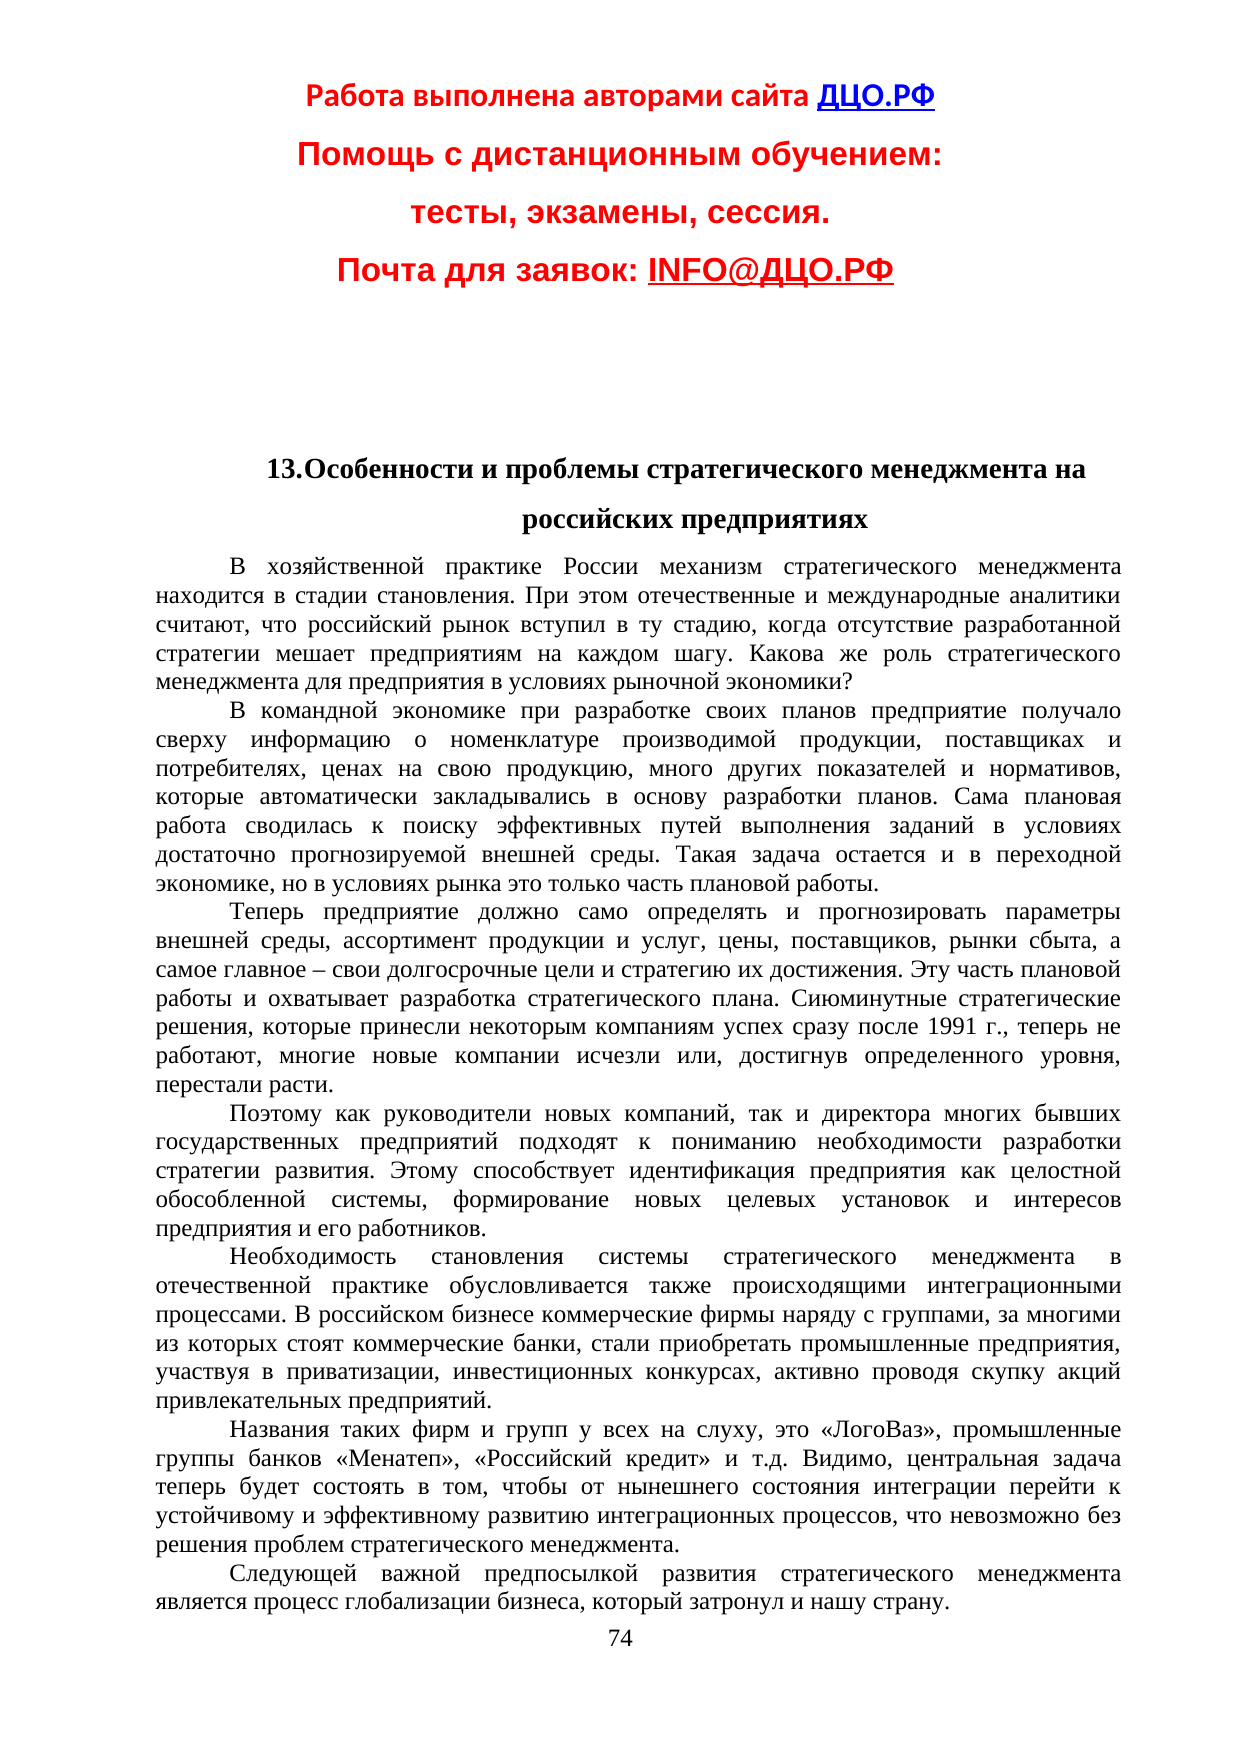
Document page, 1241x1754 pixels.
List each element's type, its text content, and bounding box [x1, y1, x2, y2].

text Поэтому как руководители новых компаний, так и директора многих бывших государственных предприятий подходят к пониманию необходимости разработки стратегии развития. Этому способствует идентификация предприятия как целостной обособленной системы, формирование новых целевых установок и интересов предприятия и его работников. [155, 1098, 1122, 1241]
text В командной экономике при разработке своих планов предприятие получало сверху информацию о номенклатуре производимой продукции, поставщиках и потребителях, ценах на свою продукцию, много других показателей и нормативов, которые автоматически закладывались в основу разработки планов. Сама плановая работа сводилась к поиску эффективных путей выполнения заданий в условиях достаточно прогнозируемой внешней среды. Такая задача остается и в переходной экономике, но в условиях рынка это только часть плановой работы. [155, 695, 1122, 896]
text В хозяйственной практике России механизм стратегического менеджмента находится в стадии становления. При этом отечественные и международные аналитики считают, что российский рынок вступил в ту стадию, когда отсутствие разработанной стратегии мешает предприятиям на каждом шагу. Какова же роль стратегического менеджмента для предприятия в условиях рыночной экономики? [155, 551, 1122, 695]
list Особенности и проблемы стратегического менеджмента на российских предприятиях [231, 451, 1122, 534]
text Названия таких фирм и групп у всех на слуху, это «ЛогоВаз», промышленные группы банков «Менатеп», «Российский кредит» и т.д. Видимо, центральная задача теперь будет состоять в том, чтобы от нынешнего состояния интеграции перейти к устойчивому и эффективному развитию интеграционных процессов, что невозможно без решения проблем стратегического менеджмента. [155, 1414, 1122, 1558]
text Следующей важной предпосылкой развития стратегического менеджмента является процесс глобализации бизнеса, который затронул и нашу страну. [155, 1558, 1122, 1615]
text Теперь предприятие должно само определять и прогнозировать параметры внешней среды, ассортимент продукции и услуг, цены, поставщиков, рынки сбыта, а самое главное – свои долгосрочные цели и стратегию их достижения. Эту часть плановой работы и охватывает разработка стратегического плана. Сиюминутные стратегические решения, которые принесли некоторым компаниям успех сразу после 1991 г., теперь не работают, многие новые компании исчезли или, достигнув определенного уровня, перестали расти. [155, 896, 1122, 1098]
text Необходимость становления системы стратегического менеджмента в отечественной практике обусловливается также происходящими интеграционными процессами. В российском бизнесе коммерческие фирмы наряду с группами, за многими из которых стоят коммерческие банки, стали приобретать промышленные предприятия, участвуя в приватизации, инвестиционных конкурсах, активно проводя скупку акций привлекательных предприятий. [155, 1241, 1122, 1414]
